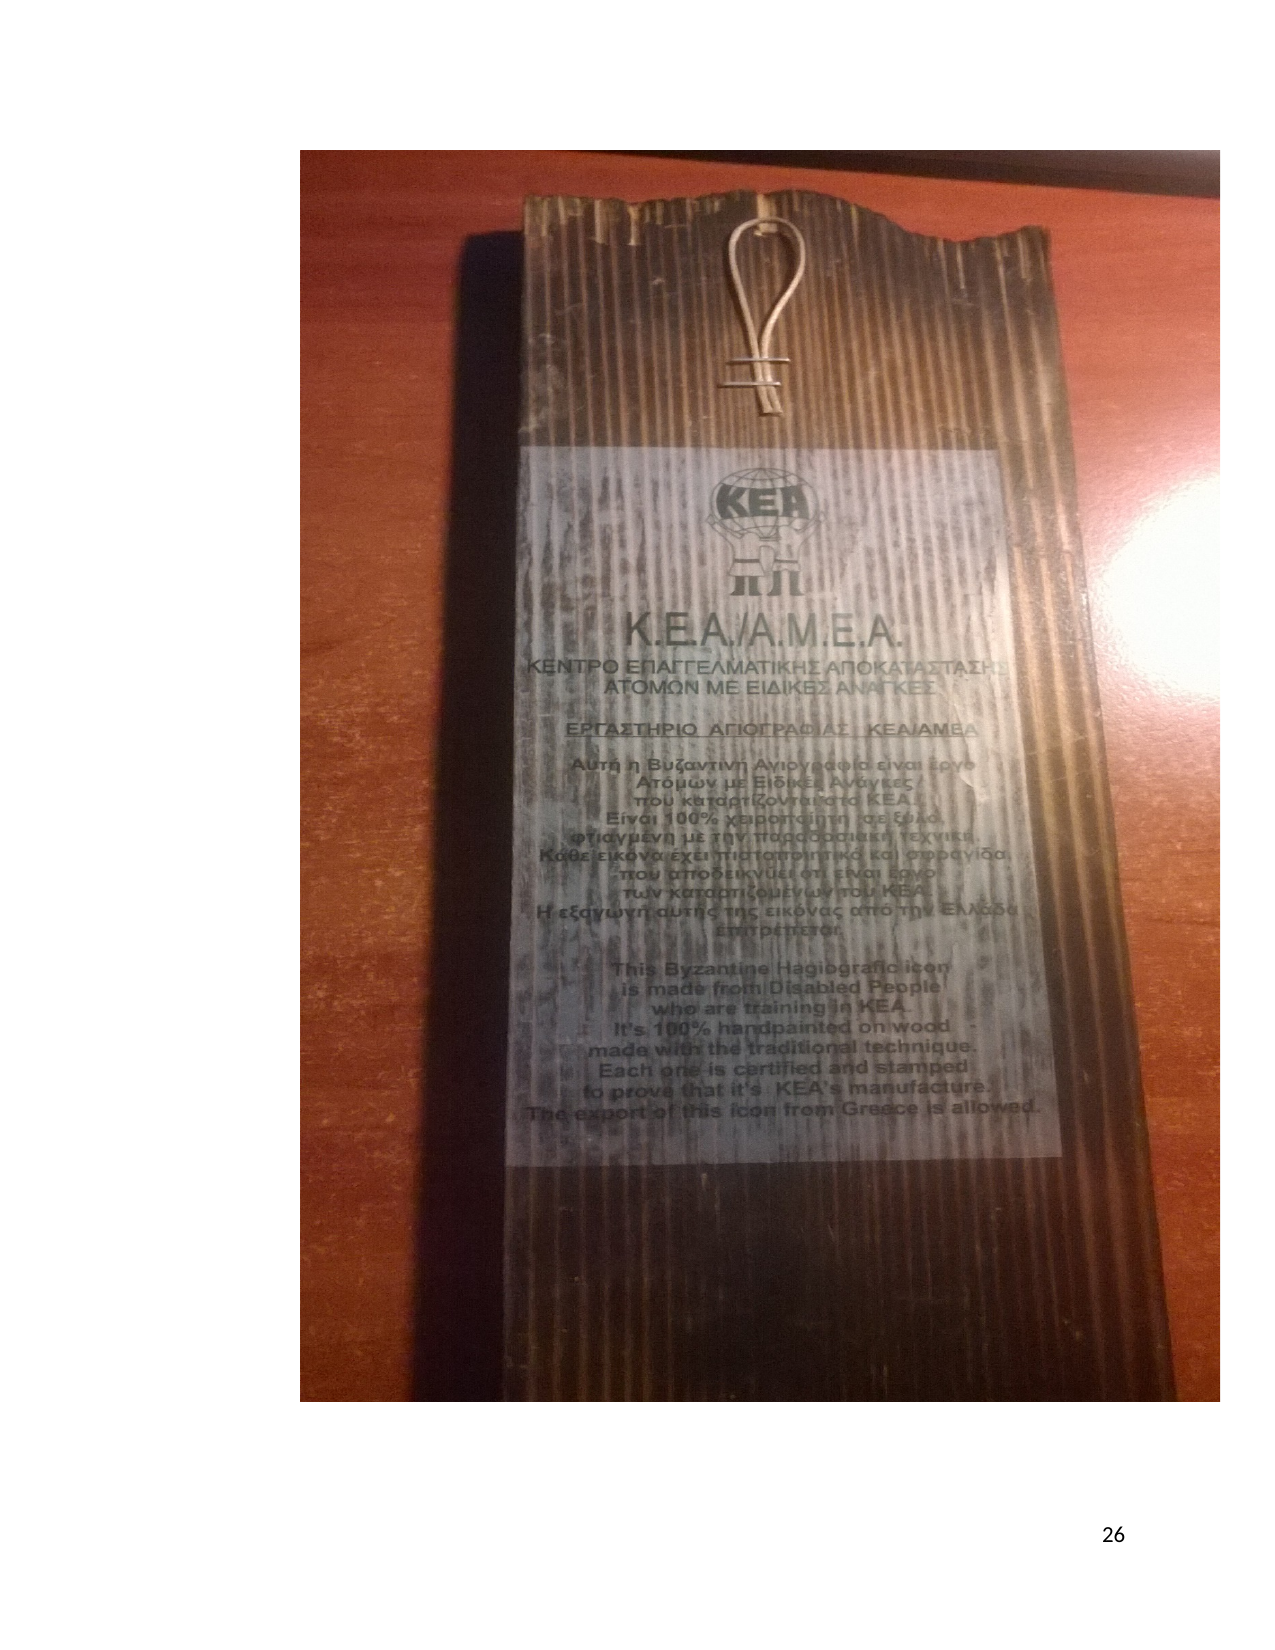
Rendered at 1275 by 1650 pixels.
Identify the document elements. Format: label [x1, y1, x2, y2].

picture [300, 150, 1221, 1402]
